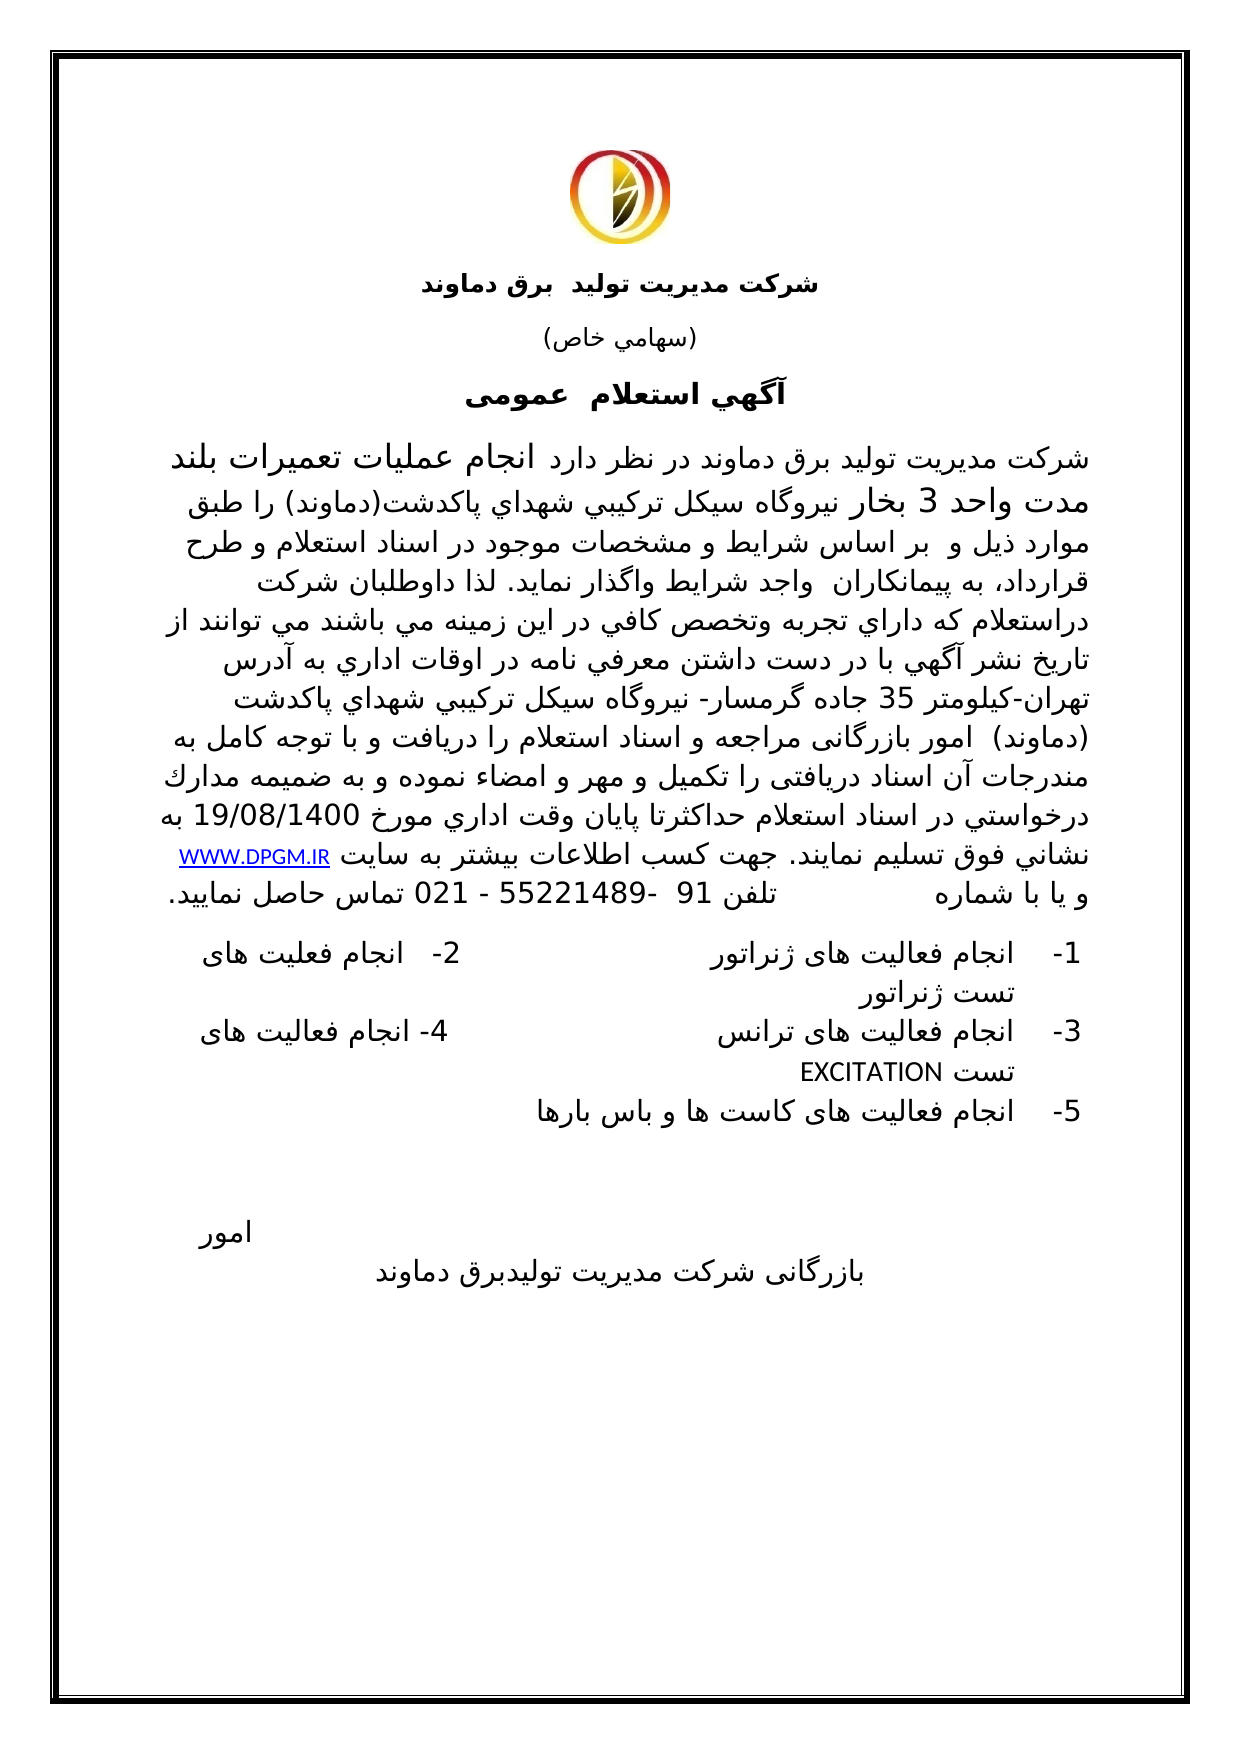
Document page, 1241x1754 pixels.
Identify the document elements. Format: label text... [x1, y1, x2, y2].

list انجام فعالیت های ژنراتور 2- انجام فعلیت های تست ژنراتور [150, 936, 1053, 1009]
list انجام فعالیت های کاست ها و باس بارها [150, 1094, 1053, 1128]
text شركت مديريت توليد برق دماوند [150, 269, 1090, 298]
picture [570, 150, 671, 244]
text آگهي استعلام عمومی [150, 377, 1090, 411]
list انجام فعالیت های ترانس 4- انجام فعالیت های تست EXCITATION [150, 1014, 1053, 1089]
text (سهامي خاص) [150, 323, 1090, 352]
text امور بازرگانی شركت مديريت توليدبرق دماوند [150, 1216, 1090, 1288]
text شركت مديريت توليد برق دماوند در نظر دارد انجام عمليات تعميرات بلند مدت واحد 3 بخار نيروگاه سيكل تركيبي شهداي پاكدشت(دماوند) را طبق موارد ذیل و بر اساس شرایط و مشخصات موجود در اسناد استعلام و طرح قرارداد، به پيمانكاران واجد شرايط واگذار نماید. لذا داوطلبان شركت دراستعلام كه داراي تجربه وتخصص كافي در اين زمينه مي باشند مي توانند از تاريخ نشر آگهي با در دست داشتن معرفي نامه در اوقات اداري به آدرس تهران-كيلومتر 35 جاده گرمسار- نيروگاه سيكل تركيبي شهداي پاكدشت (دماوند) امور بازرگانی مراجعه و اسناد استعلام را دريافت و با توجه كامل به مندرجات آن اسناد دریافتی را تکمیل و مهر و امضاء نموده و به ضميمه مدارك درخواستي در اسناد استعلام حداكثرتا پايان وقت اداري مورخ 19/08/1400 به نشاني فوق تسليم نمايند. جهت كسب اطلاعات بيشتر به سايت WWW.DPGM.IR و يا با شماره تلفن 91 -55221489 - 021 تماس حاصل نماييد. [150, 437, 1090, 910]
